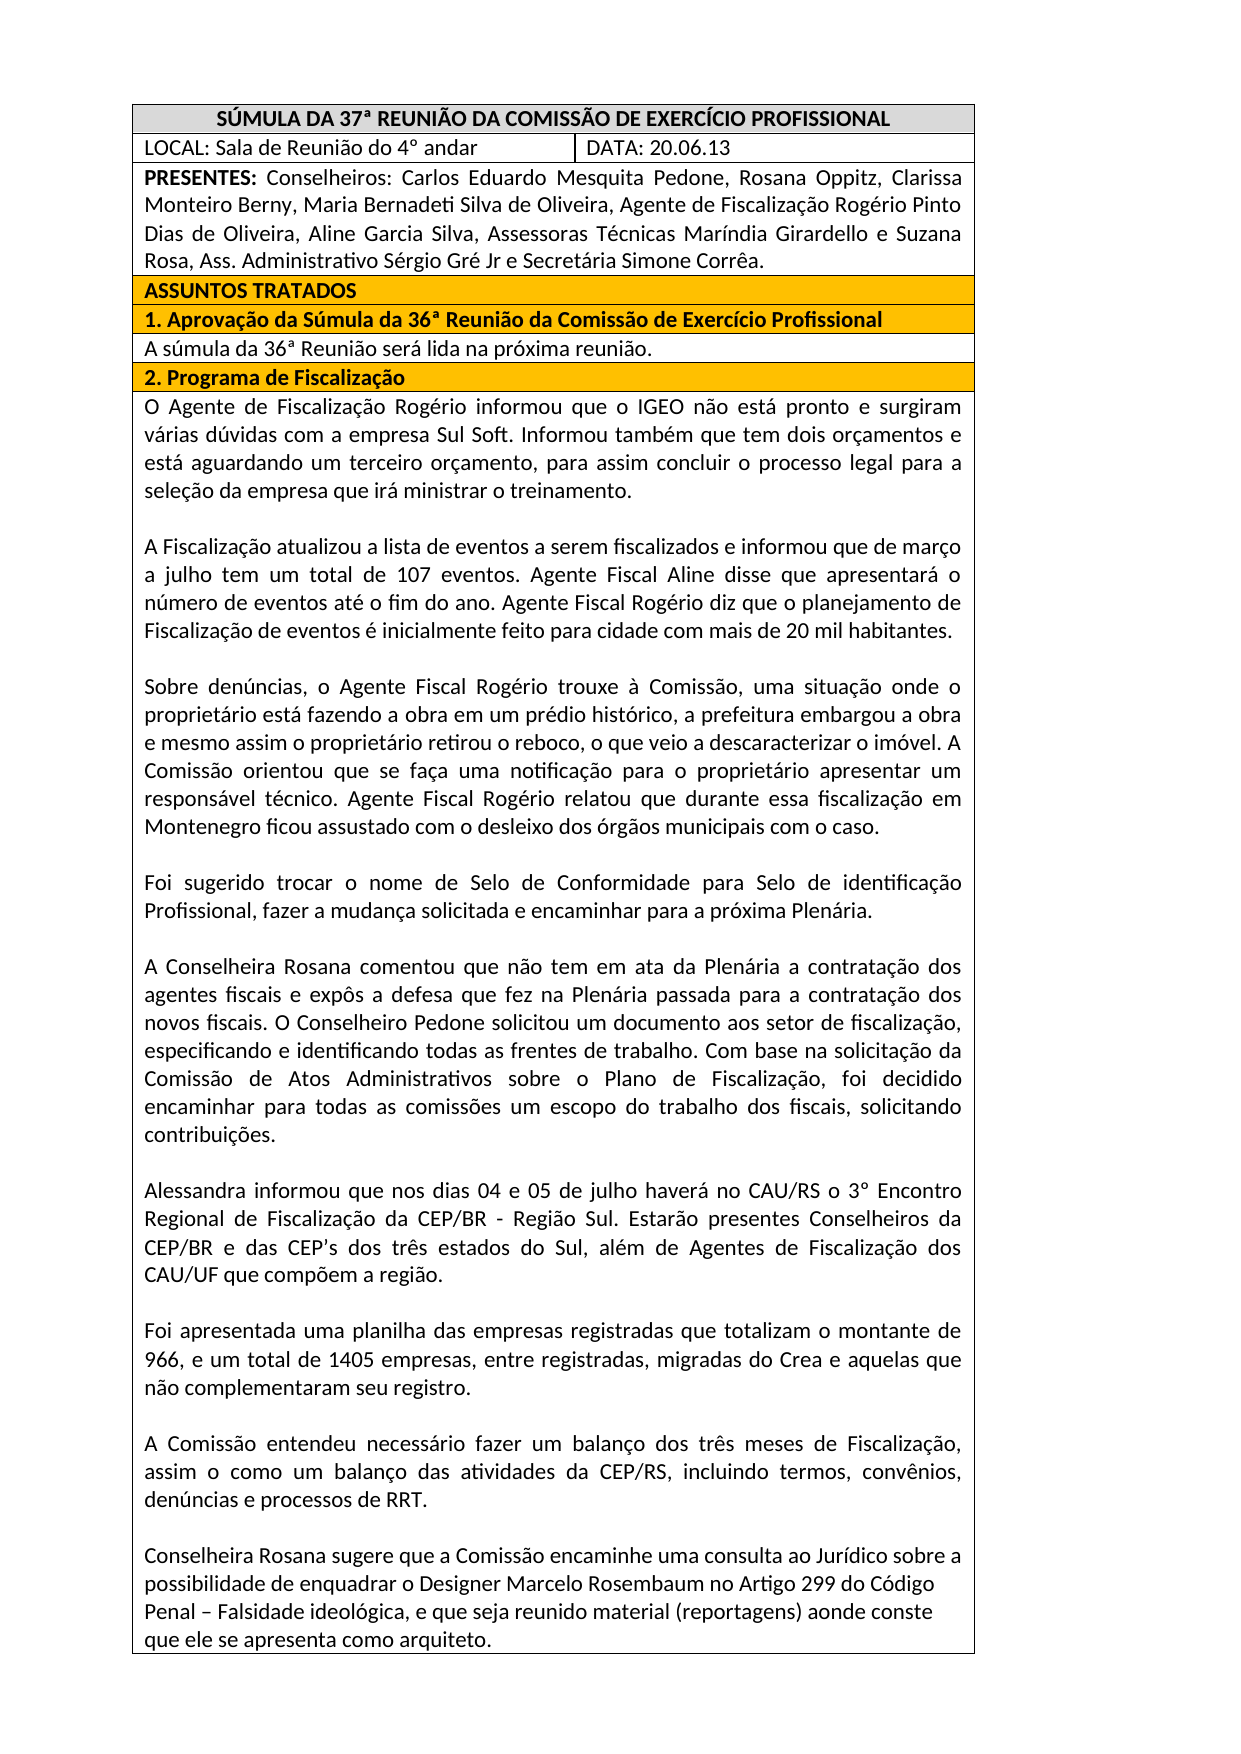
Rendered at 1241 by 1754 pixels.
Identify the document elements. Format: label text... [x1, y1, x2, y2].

table_cell 1. Aprovação da Súmula da 36ª Reunião da Comissão de Exercício Profissional [133, 305, 974, 333]
table_cell A súmula da 36ª Reunião será lida na próxima reunião. [133, 334, 974, 362]
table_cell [133, 392, 974, 1653]
table_cell 2. Programa de Fiscalização [133, 363, 974, 391]
table_cell LOCAL: Sala de Reunião do 4º andar [133, 134, 574, 162]
table_cell PRESENTES: Conselheiros: Carlos Eduardo Mesquita Pedone, Rosana Oppitz, Clarissa Monteiro Berny, Maria Bernadeti Silva de Oliveira, Agente de Fiscalização Rogério Pinto Dias de Oliveira, Aline Garcia Silva, Assessoras Técnicas Maríndia Girardello e Suzana Rosa, Ass. Administrativo Sérgio Gré Jr e Secretária Simone Corrêa. [133, 163, 974, 275]
table_header SÚMULA DA 37ª REUNIÃO DA COMISSÃO DE EXERCÍCIO PROFISSIONAL [133, 105, 974, 132]
table_cell DATA: 20.06.13 [576, 134, 974, 162]
table_cell ASSUNTOS TRATADOS [133, 276, 974, 304]
